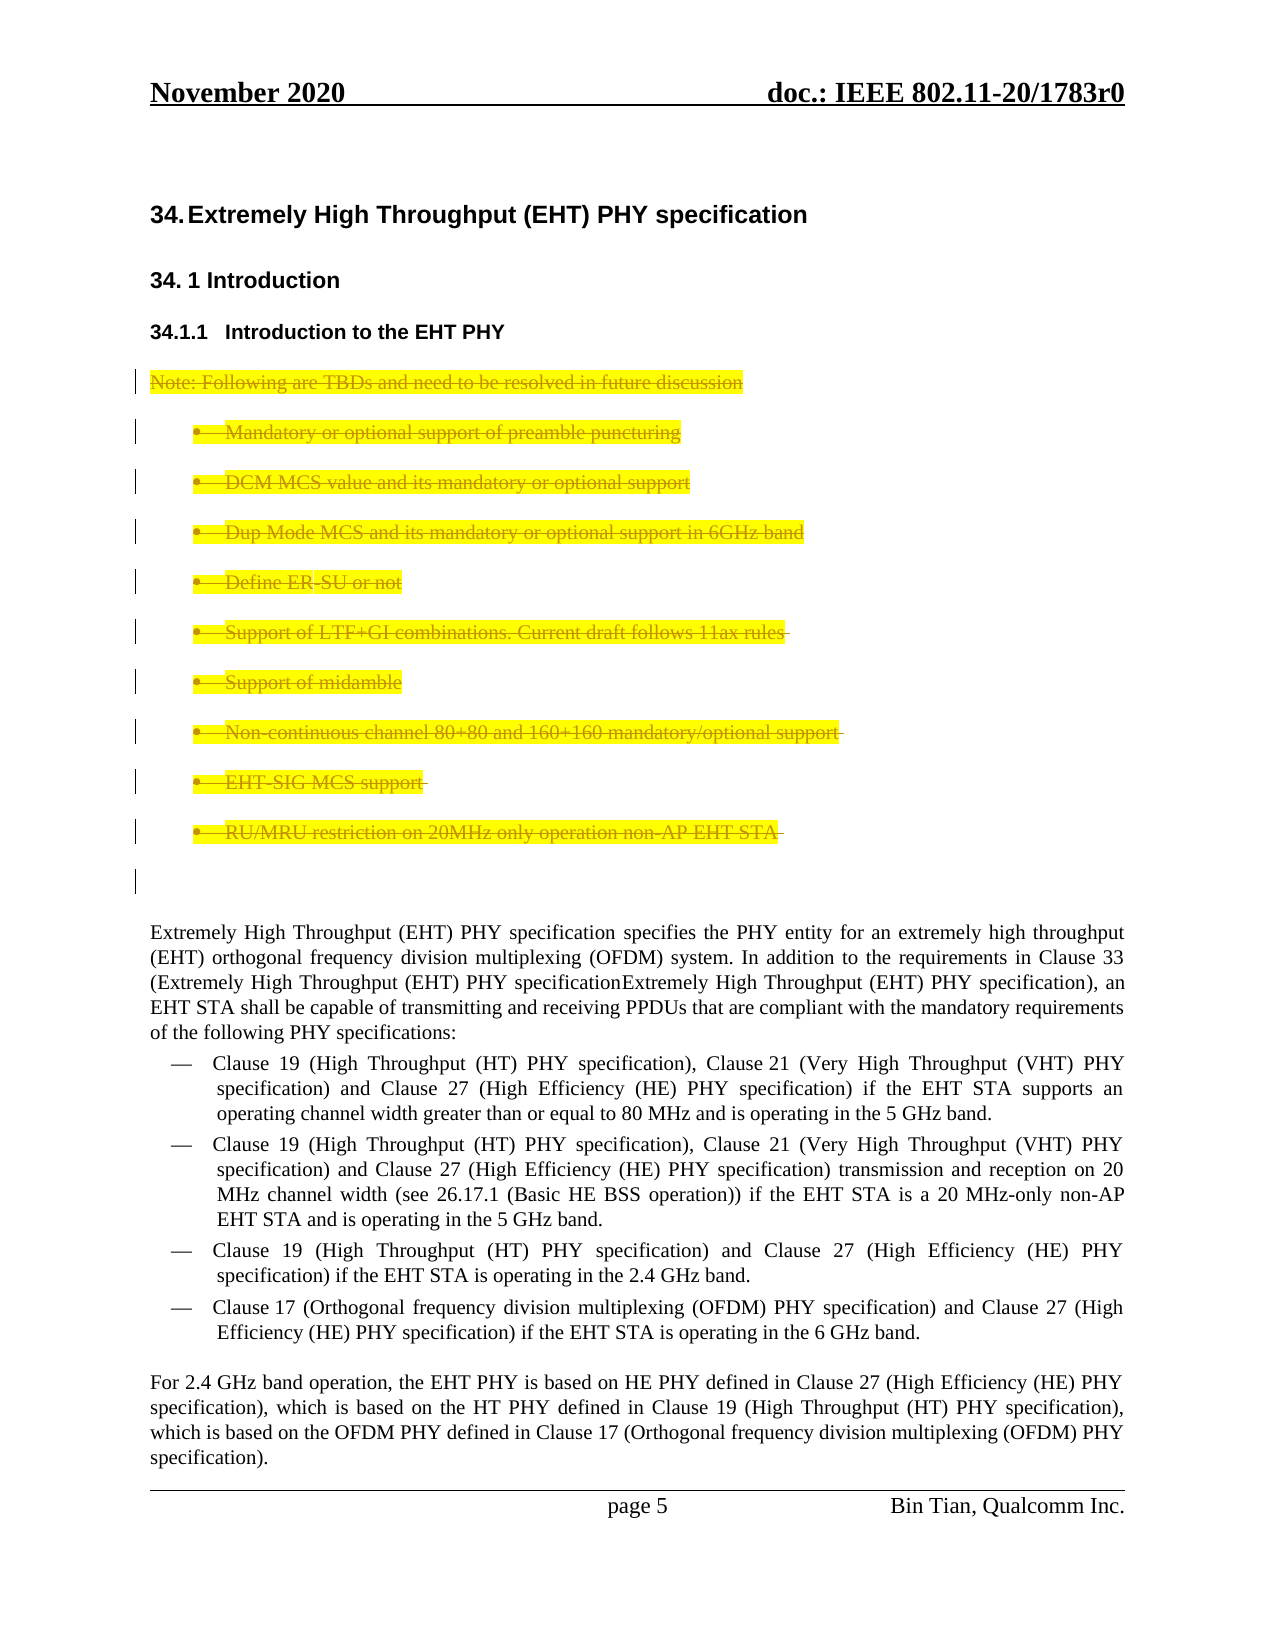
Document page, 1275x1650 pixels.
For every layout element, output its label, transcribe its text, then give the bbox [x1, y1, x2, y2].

list Clause 19 (High Throughput (HT) PHY specification) and Clause 27 (High Efficiency (HE) PHY specification) if the EHT STA is operating in the 2.4 GHz band. [171, 1237, 1125, 1287]
list Clause 19 (High Throughput (HT) PHY specification), Clause 21 (Very High Throughput (VHT) PHY specification) and Clause 27 (High Efficiency (HE) PHY specification) transmission and reception on 20 MHz channel width (see 26.17.1 (Basic HE BSS operation)) if the EHT STA is a 20 MHz-only non-AP EHT STA and is operating in the 5 GHz band. [171, 1131, 1125, 1231]
text For 2.4 GHz band operation, the EHT PHY is based on HE PHY defined in Clause 27 (High Efficiency (HE) PHY specification), which is based on the HT PHY defined in Clause 19 (High Throughput (HT) PHY specification), which is based on the OFDM PHY defined in Clause 17 (Orthogonal frequency division multiplexing (OFDM) PHY specification). [150, 1369, 1125, 1469]
list Clause 19 (High Throughput (HT) PHY specification), Clause 21 (Very High Throughput (VHT) PHY specification) and Clause 27 (High Efficiency (HE) PHY specification) if the EHT STA supports an operating channel width greater than or equal to 80 MHz and is operating in the 5 GHz band. [171, 1050, 1125, 1125]
list Introduction to the EHT PHY [150, 319, 1125, 344]
list 1 Introduction [150, 267, 1125, 294]
list Clause 17 (Orthogonal frequency division multiplexing (OFDM) PHY specification) and Clause 27 (High Efficiency (HE) PHY specification) if the EHT STA is operating in the 6 GHz band. [171, 1294, 1125, 1344]
text Clause 33 (Extremely High Throughput (EHT) PHY specification) specifies the PHY entity for an extremely high throughput (EHT) orthogonal frequency division multiplexing (OFDM) system. In addition to the requirements in Clause 33 (Extremely High Throughput (EHT) PHY specification), an EHT STA shall be capable of transmitting and receiving PPDUs that are compliant with the mandatory requirements of the following PHY specifications: [150, 919, 1125, 1044]
list Extremely High Throughput (EHT) PHY specification [150, 200, 1125, 229]
